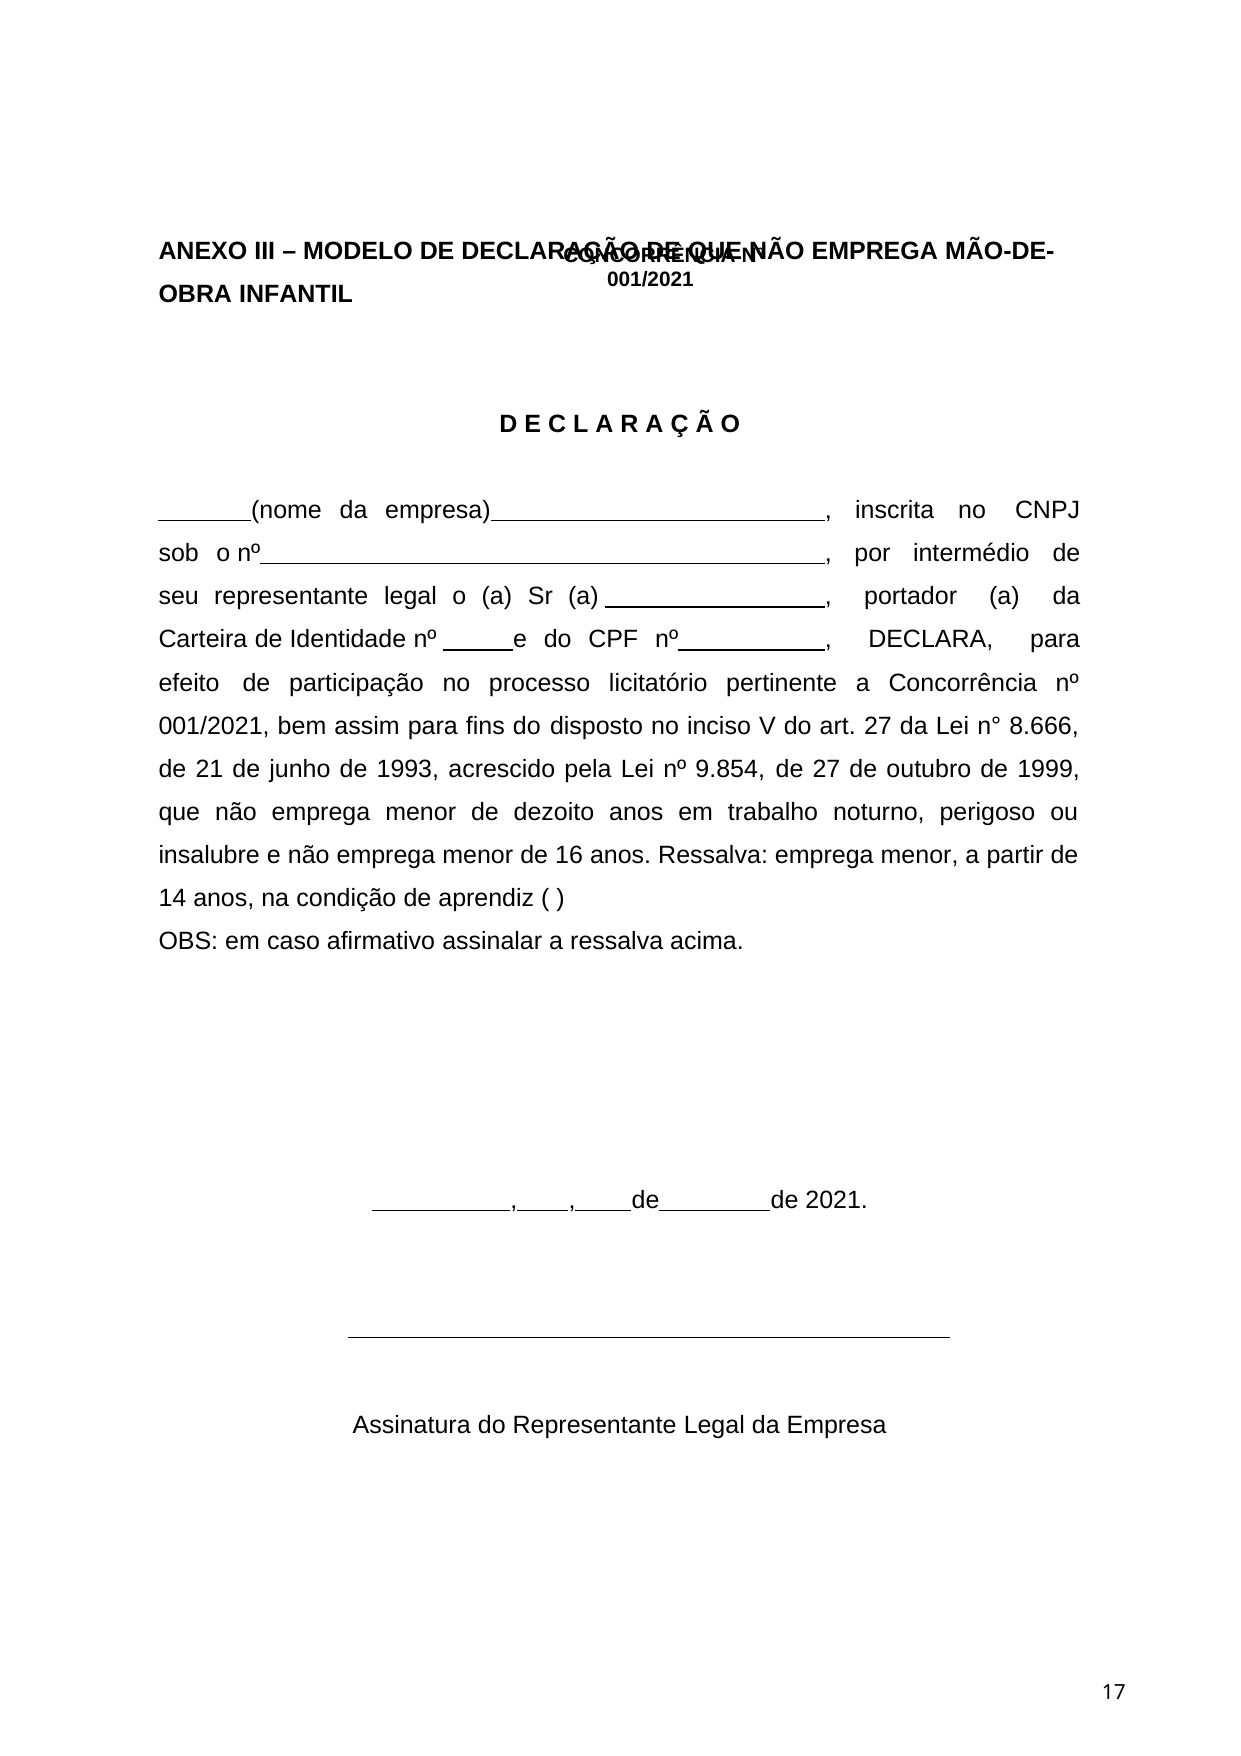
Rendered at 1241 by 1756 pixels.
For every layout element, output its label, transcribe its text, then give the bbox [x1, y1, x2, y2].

text D E C L A R A Ç Ã O [148, 409, 1091, 437]
text OBS: em caso afirmativo assinalar a ressalva acima. [158, 926, 1092, 955]
text , , de de 2021. [148, 1185, 1092, 1214]
text Assinatura do Representante Legal da Empresa [167, 1410, 1071, 1439]
text (nome da empresa) , inscrita no CNPJ sob o nº , por intermédio de seu representante legal o (a) Sr (a) , portador (a) da Carteira de Identidade nº e do CPF nº , DECLARA, para efeito de participação no processo licitatório pertinente a Concorrência nº 001/2021, bem assim para fins do disposto no inciso V do art. 27 da Lei n° 8.666, de 21 de junho de 1993, acrescido pela Lei nº 9.854, de 27 de outubro de 1999, que não emprega menor de dezoito anos em trabalho noturno, perigoso ou insalubre e não emprega menor de 16 anos. Ressalva: emprega menor, a partir de 14 anos, na condição de aprendiz ( ) [158, 495, 1080, 912]
subtitle ANEXO III – MODELO DE DECLARAÇÃO DE QUE NÃO EMPREGA MÃO-DE-OBRA INFANTIL [158, 236, 1092, 308]
